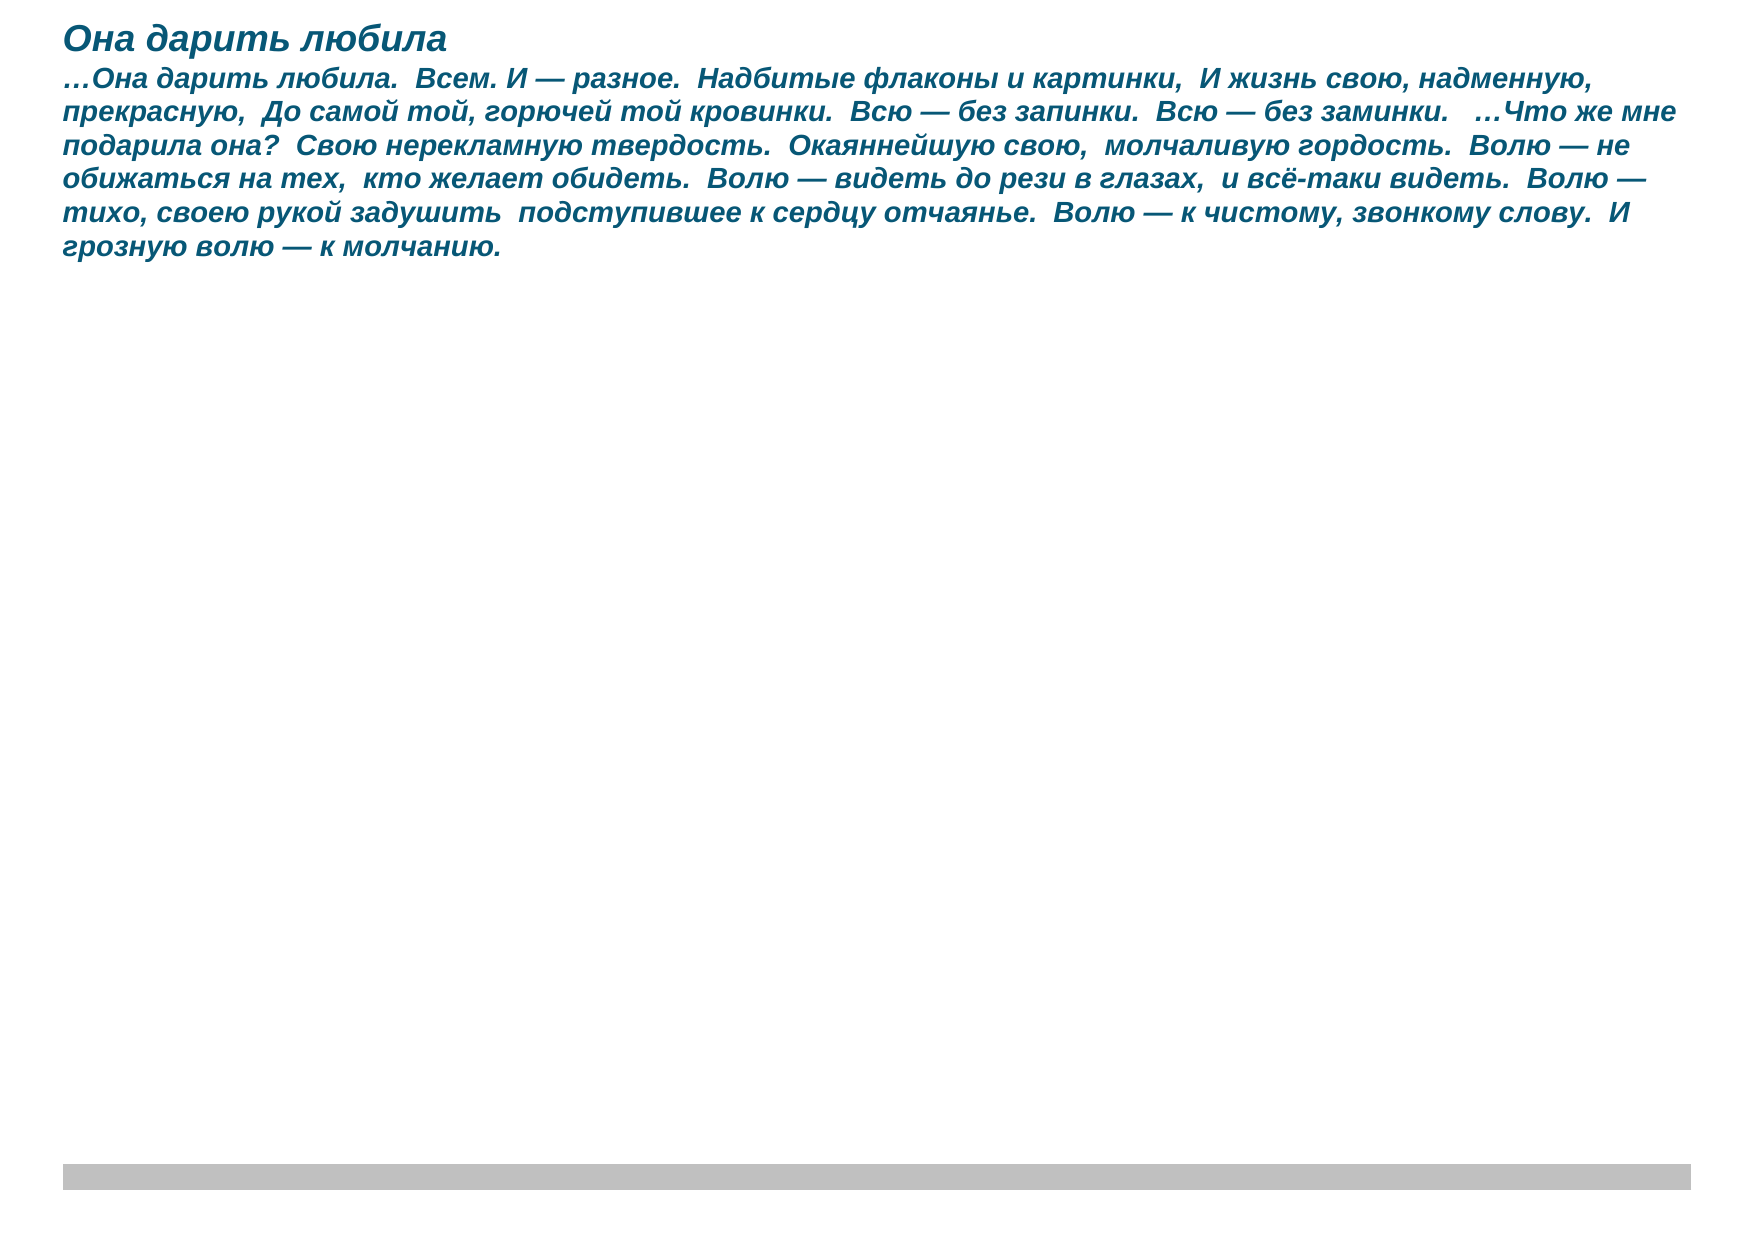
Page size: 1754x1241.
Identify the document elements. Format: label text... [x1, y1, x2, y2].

subtitle Она дарить любила [62, 17, 1691, 60]
text …Она дарить любила. [62, 61, 1691, 262]
